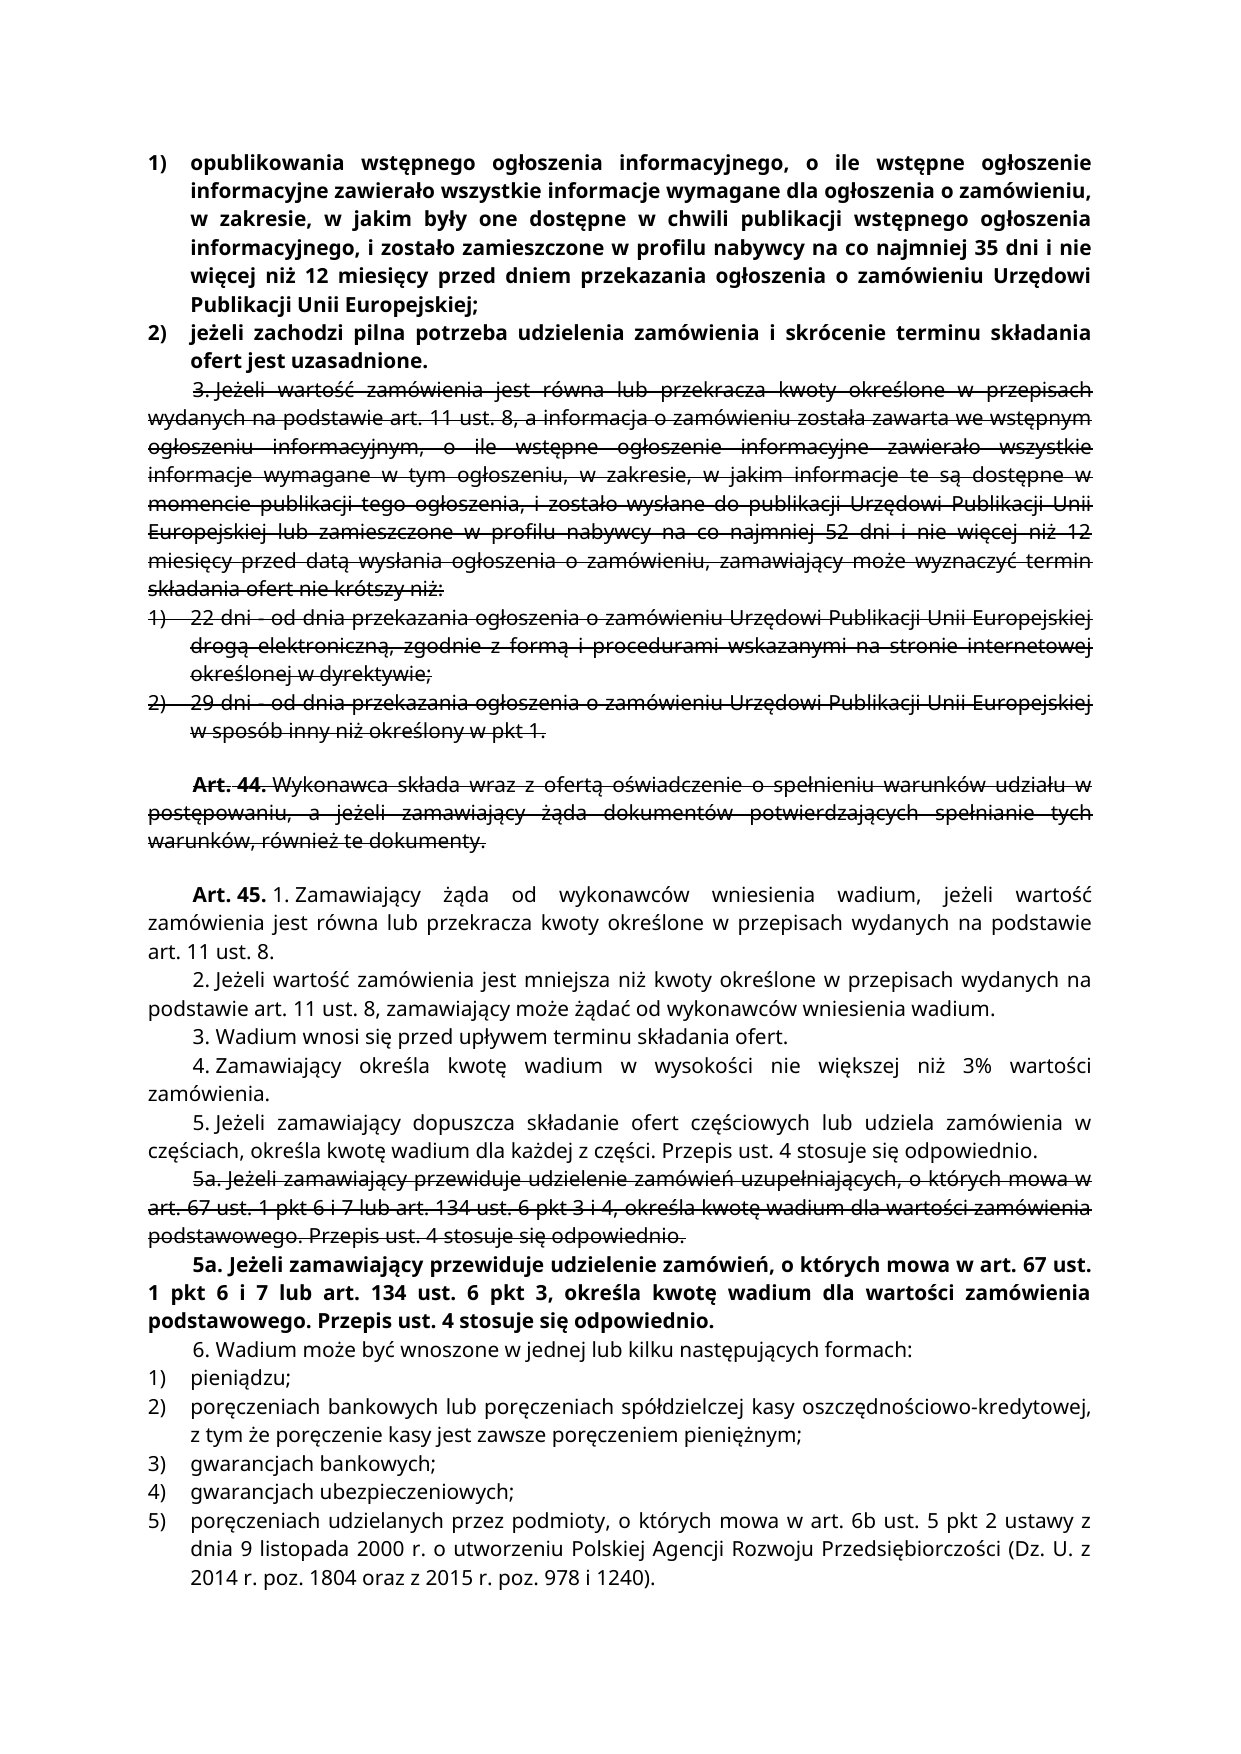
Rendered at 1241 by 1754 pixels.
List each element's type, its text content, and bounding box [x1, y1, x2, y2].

text Art. 45. 1. Zamawiający żąda od wykonawców wniesienia wadium, jeżeli wartość zamówienia jest równa lub przekracza kwoty określone w przepisach wydanych na podstawie art. 11 ust. 8. [148, 880, 1093, 965]
text 5a. Jeżeli zamawiający przewiduje udzielenie zamówień, o których mowa w art. 67 ust. 1 pkt 6 i 7 lub art. 134 ust. 6 pkt 3, określa kwotę wadium dla wartości zamówienia podstawowego. Przepis ust. 4 stosuje się odpowiednio. [148, 1250, 1093, 1335]
text Art. 44. Wykonawca składa wraz z ofertą oświadczenie o spełnieniu warunków udziału w postępowaniu, a jeżeli zamawiający żąda dokumentów potwierdzających spełnianie tych warunków, również te dokumenty. [148, 770, 1093, 814]
text 4) gwarancjach ubezpieczeniowych; [148, 1477, 1093, 1506]
text 2. Jeżeli wartość zamówienia jest mniejsza niż kwoty określone w przepisach wydanych na podstawie art. 11 ust. 8, zamawiający może żądać od wykonawców wniesienia wadium. [148, 965, 1093, 1022]
text 3) gwarancjach bankowych; [148, 1449, 1093, 1477]
text 3. Jeżeli wartość zamówienia jest równa lub przekracza kwoty określone w przepisach wydanych na podstawie art. 11 ust. 8, a informacja o zamówieniu została zawarta we wstępnym ogłoszeniu informacyjnym, o ile wstępne ogłoszenie informacyjne zawierało wszystkie informacje wymagane w tym ogłoszeniu, w zakresie, w jakim informacje te są dostępne w momencie publikacji tego ogłoszenia, i zostało wysłane do publikacji Urzędowi Publikacji Unii Europejskiej lub zamieszczone w profilu nabywcy na co najmniej 52 dni i nie więcej niż 12 miesięcy przed datą wysłania ogłoszenia o zamówieniu, zamawiający może wyznaczyć termin składania ofert nie krótszy niż: [148, 375, 1093, 448]
text 2) 29 dni - od dnia przekazania ogłoszenia o zamówieniu Urzędowi Publikacji Unii Europejskiej w sposób inny niż określony w pkt 1. [148, 706, 1093, 745]
text 1) 22 dni - od dnia przekazania ogłoszenia o zamówieniu Urzędowi Publikacji Unii Europejskiej drogą elektroniczną, zgodnie z formą i procedurami wskazanymi na stronie internetowej określonej w dyrektywie; [148, 603, 1093, 619]
text 1) pieniądzu; [148, 1363, 1093, 1392]
text Art. 44. Wykonawca składa wraz z ofertą oświadczenie o spełnieniu warunków udziału w postępowaniu, a jeżeli zamawiający żąda dokumentów potwierdzających spełnianie tych warunków, również te dokumenty. [148, 816, 1093, 855]
text 2) poręczeniach bankowych lub poręczeniach spółdzielczej kasy oszczędnościowo-kredytowej, z tym że poręczenie kasy jest zawsze poręczeniem pieniężnym; [148, 1392, 1093, 1449]
text 6. Wadium może być wnoszone w jednej lub kilku następujących formach: [148, 1335, 1093, 1363]
text 5. Jeżeli zamawiający dopuszcza składanie ofert częściowych lub udziela zamówienia w częściach, określa kwotę wadium dla każdej z części. Przepis ust. 4 stosuje się odpowiednio. [148, 1108, 1093, 1164]
text 1) opublikowania wstępnego ogłoszenia informacyjnego, o ile wstępne ogłoszenie informacyjne zawierało wszystkie informacje wymagane dla ogłoszenia o zamówieniu, w zakresie, w jakim były one dostępne w chwili publikacji wstępnego ogłoszenia informacyjnego, i zostało zamieszczone w profilu nabywcy na co najmniej 35 dni i nie więcej niż 12 miesięcy przed dniem przekazania ogłoszenia o zamówieniu Urzędowi Publikacji Unii Europejskiej; [148, 148, 1093, 318]
text 4. Zamawiający określa kwotę wadium w wysokości nie większej niż 3% wartości zamówienia. [148, 1051, 1093, 1108]
text 2) jeżeli zachodzi pilna potrzeba udzielenia zamówienia i skrócenie terminu składania ofert jest uzasadnione. [148, 318, 1093, 375]
text 3. Wadium wnosi się przed upływem terminu składania ofert. [148, 1022, 1093, 1051]
text 1) 22 dni - od dnia przekazania ogłoszenia o zamówieniu Urzędowi Publikacji Unii Europejskiej drogą elektroniczną, zgodnie z formą i procedurami wskazanymi na stronie internetowej określonej w dyrektywie; [148, 620, 1093, 688]
text 5) poręczeniach udzielanych przez podmioty, o których mowa w art. 6b ust. 5 pkt 2 ustawy z dnia 9 listopada 2000 r. o utworzeniu Polskiej Agencji Rozwoju Przedsiębiorczości (Dz. U. z 2014 r. poz. 1804 oraz z 2015 r. poz. 978 i 1240). [148, 1506, 1093, 1591]
text 3. Jeżeli wartość zamówienia jest równa lub przekracza kwoty określone w przepisach wydanych na podstawie art. 11 ust. 8, a informacja o zamówieniu została zawarta we wstępnym ogłoszeniu informacyjnym, o ile wstępne ogłoszenie informacyjne zawierało wszystkie informacje wymagane w tym ogłoszeniu, w zakresie, w jakim informacje te są dostępne w momencie publikacji tego ogłoszenia, i zostało wysłane do publikacji Urzędowi Publikacji Unii Europejskiej lub zamieszczone w profilu nabywcy na co najmniej 52 dni i nie więcej niż 12 miesięcy przed datą wysłania ogłoszenia o zamówieniu, zamawiający może wyznaczyć termin składania ofert nie krótszy niż: [148, 507, 1093, 562]
text 2) 29 dni - od dnia przekazania ogłoszenia o zamówieniu Urzędowi Publikacji Unii Europejskiej w sposób inny niż określony w pkt 1. [148, 688, 1093, 704]
text 5a. Jeżeli zamawiający przewiduje udzielenie zamówień uzupełniających, o których mowa w art. 67 ust. 1 pkt 6 i 7 lub art. 134 ust. 6 pkt 3 i 4, określa kwotę wadium dla wartości zamówienia podstawowego. Przepis ust. 4 stosuje się odpowiednio. [148, 1164, 1093, 1250]
